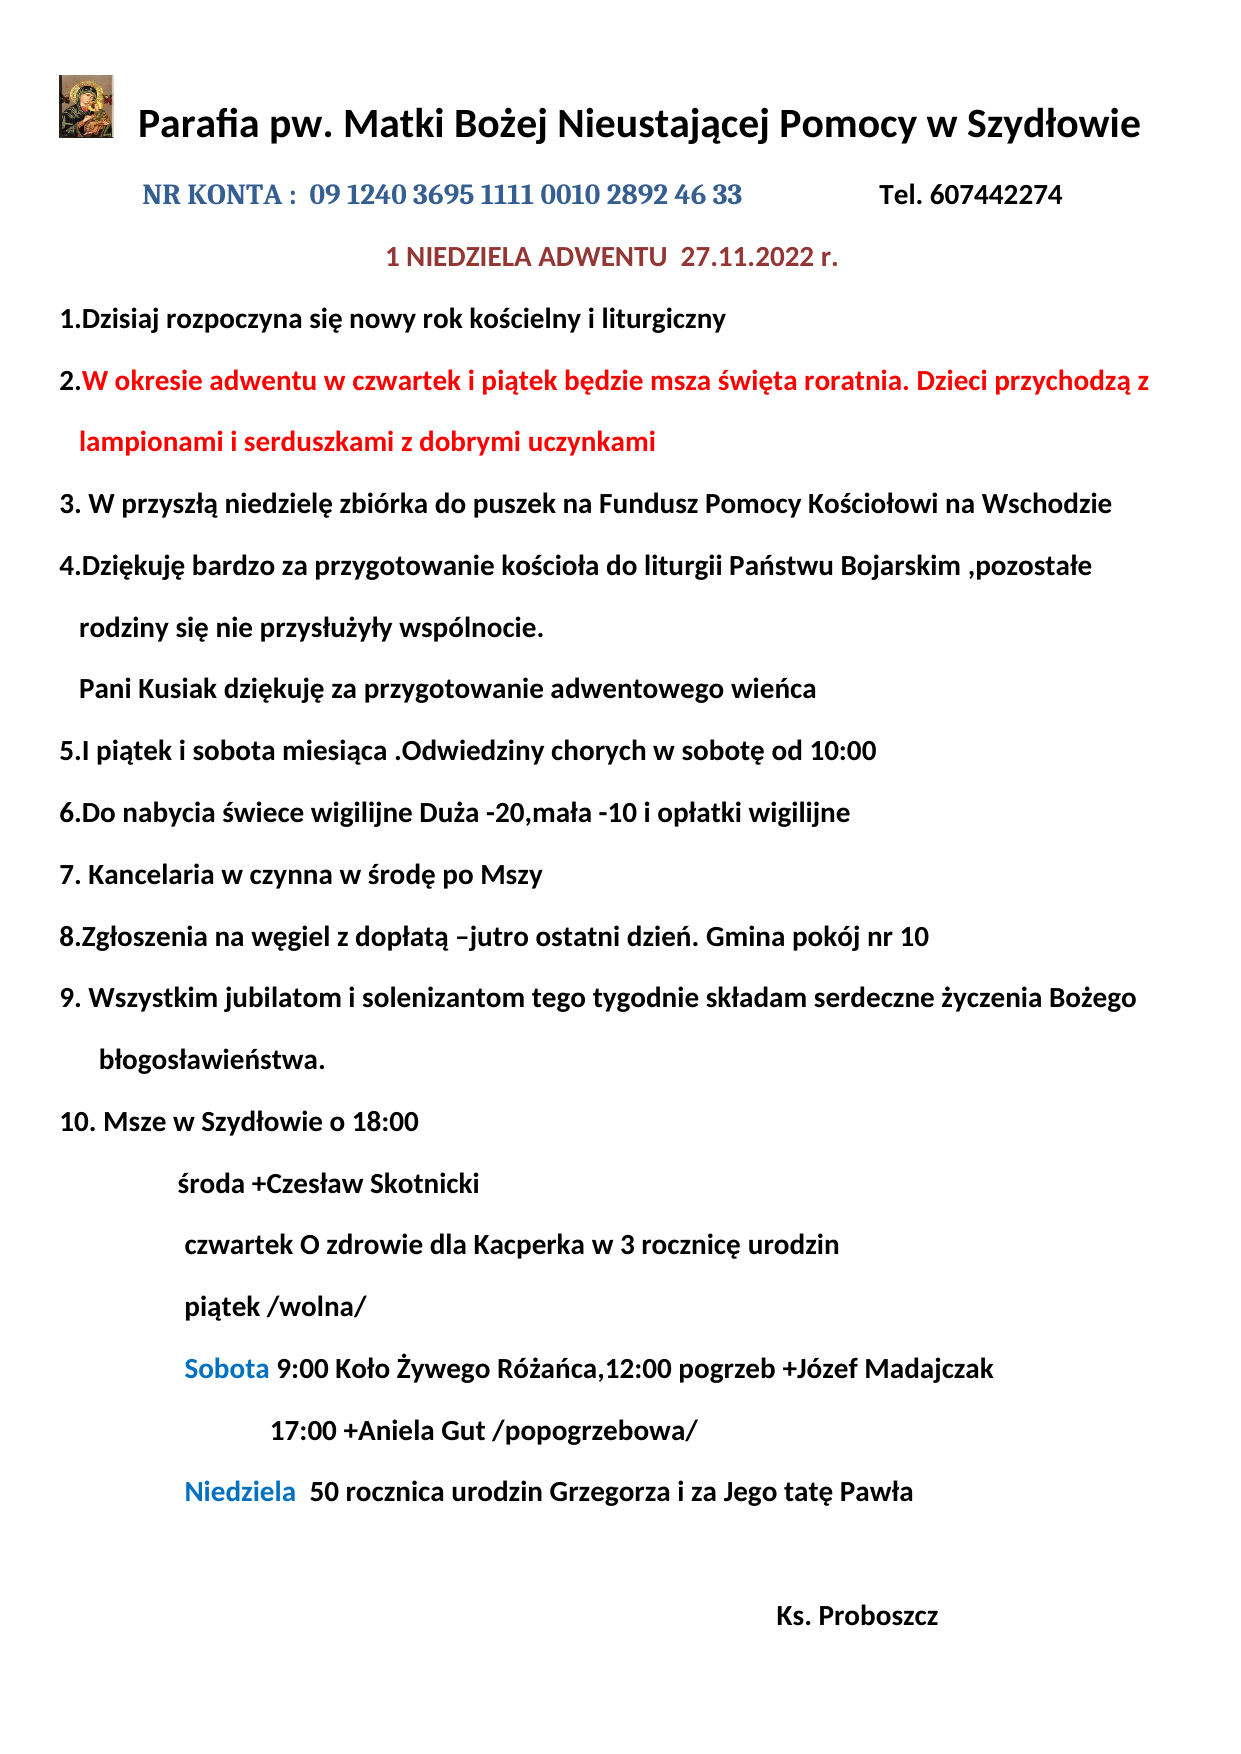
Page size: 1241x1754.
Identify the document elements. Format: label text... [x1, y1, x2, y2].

text Niedziela 50 rocznica urodzin Grzegorza i za Jego tatę Pawła [59, 1473, 1165, 1509]
text 10. Msze w Szydłowie o 18:00 [59, 1103, 1165, 1138]
text błogosławieństwa. [59, 1041, 1165, 1077]
text 2.W okresie adwentu w czwartek i piątek będzie msza święta roratnia. Dzieci przychodzą z [59, 362, 1165, 397]
text 5.I piątek i sobota miesiąca .Odwiedziny chorych w sobotę od 10:00 [59, 732, 1165, 768]
text 17:00 +Aniela Gut /popogrzebowa/ [59, 1412, 1165, 1447]
text 6.Do nabycia świece wigilijne Duża -20,mała -10 i opłatki wigilijne [59, 794, 1165, 830]
text 8.Zgłoszenia na węgiel z dopłatą –jutro ostatni dzień. Gmina pokój nr 10 [59, 918, 1165, 953]
text Pani Kusiak dziękuję za przygotowanie adwentowego wieńca [59, 671, 1165, 706]
text 1.Dzisiaj rozpoczyna się nowy rok kościelny i liturgiczny [59, 300, 1165, 336]
text lampionami i serduszkami z dobrymi uczynkami [59, 423, 1165, 459]
text piątek /wolna/ [59, 1288, 1165, 1324]
text Parafia pw. Matki Bożej Nieustającej Pomocy w Szydłowie [59, 75, 1165, 148]
text Sobota 9:00 Koło Żywego Różańca,12:00 pogrzeb +Józef Madajczak [59, 1350, 1165, 1386]
text 4.Dziękuję bardzo za przygotowanie kościoła do liturgii Państwu Bojarskim ,pozostałe [59, 547, 1165, 583]
text Ks. Proboszcz [59, 1597, 1165, 1633]
text NR KONTA : 09 1240 3695 1111 0010 2892 46 33 Tel. 607442274 [59, 176, 1165, 212]
picture [59, 75, 114, 138]
text 1 NIEDZIELA ADWENTU 27.11.2022 r. [59, 238, 1165, 274]
text środa +Czesław Skotnicki [59, 1165, 1165, 1200]
text czwartek O zdrowie dla Kacperka w 3 rocznicę urodzin [59, 1226, 1165, 1262]
text rodziny się nie przysłużyły wspólnocie. [59, 609, 1165, 644]
text 9. Wszystkim jubilatom i solenizantom tego tygodnie składam serdeczne życzenia Bożego [59, 979, 1165, 1015]
text 3. W przyszłą niedzielę zbiórka do puszek na Fundusz Pomocy Kościołowi na Wschodzie [59, 485, 1165, 521]
text 7. Kancelaria w czynna w środę po Mszy [59, 856, 1165, 891]
